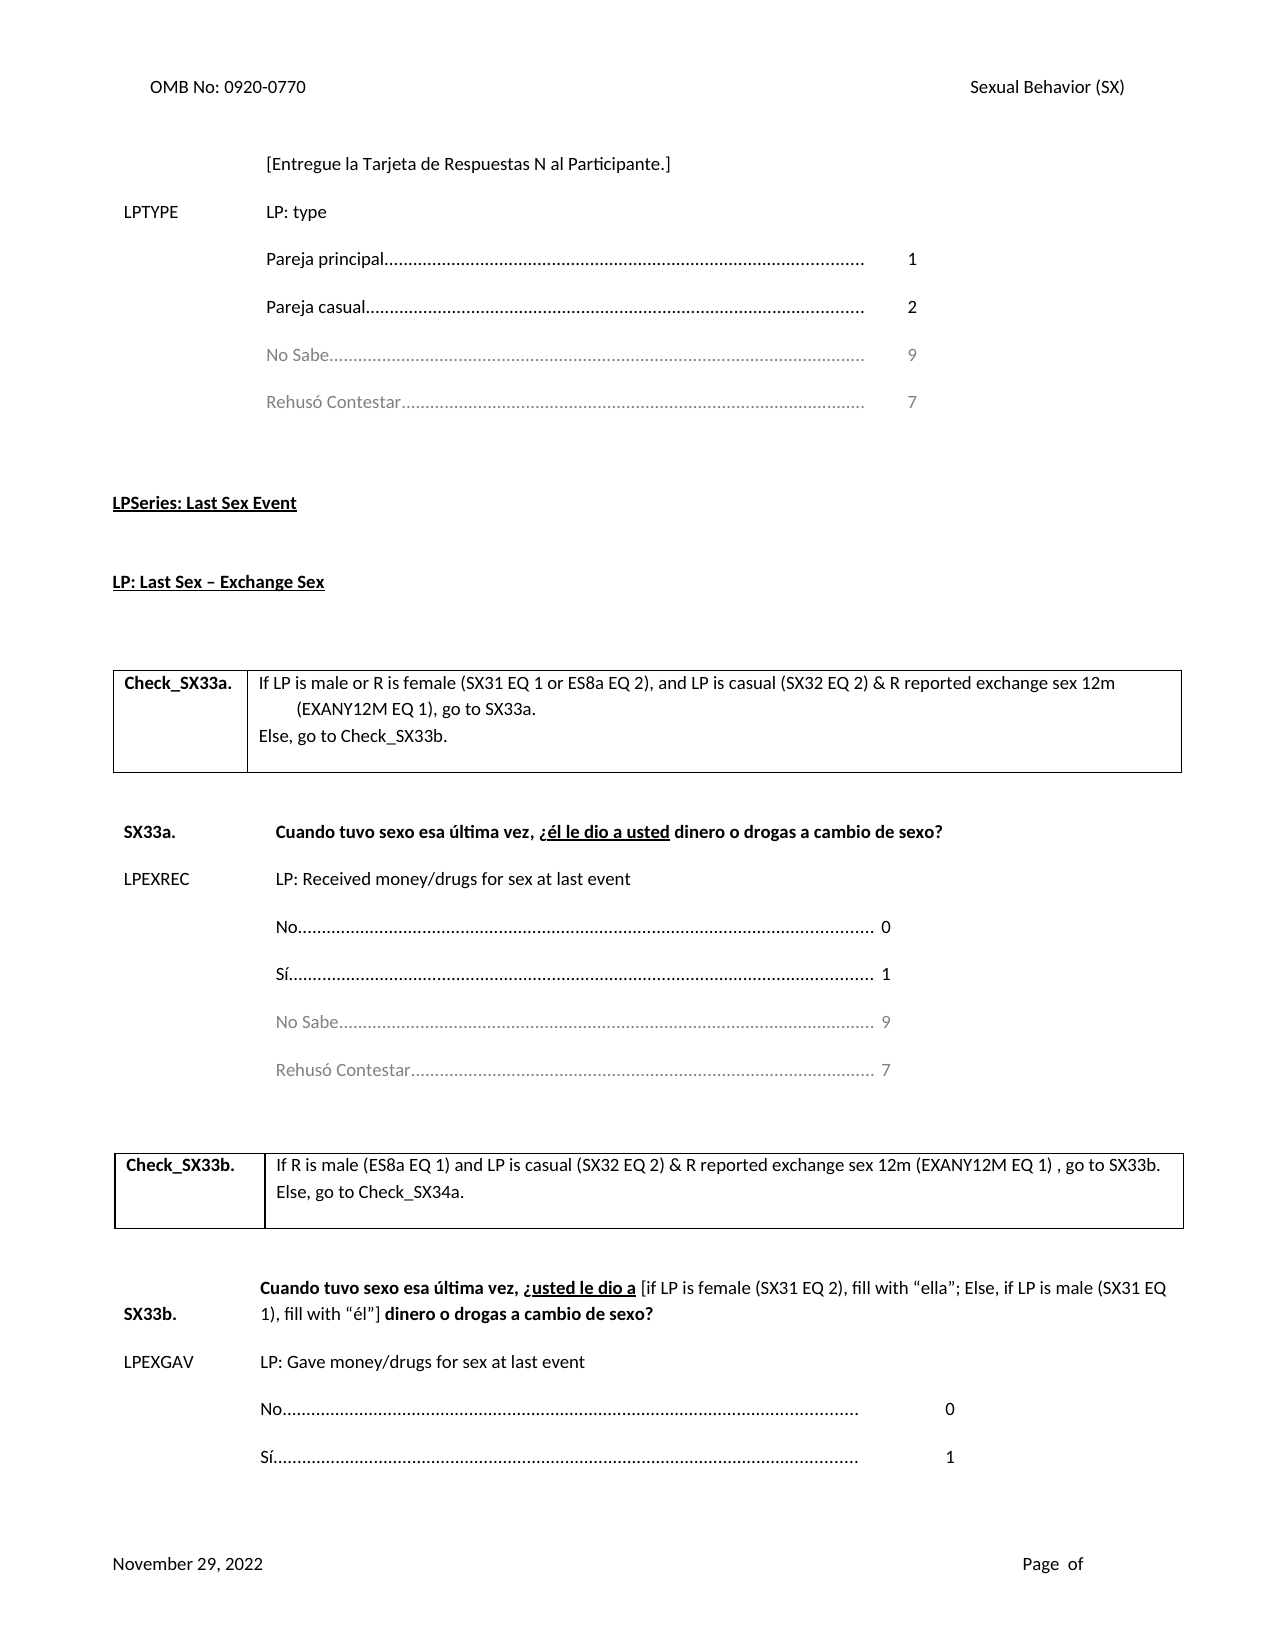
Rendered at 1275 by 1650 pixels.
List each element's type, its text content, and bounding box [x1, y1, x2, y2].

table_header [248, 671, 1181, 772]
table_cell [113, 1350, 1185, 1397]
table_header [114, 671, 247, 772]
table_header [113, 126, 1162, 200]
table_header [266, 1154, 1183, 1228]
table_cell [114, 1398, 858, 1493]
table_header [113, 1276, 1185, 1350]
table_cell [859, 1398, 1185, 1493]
subtitle LP: Last Sex – Exchange Sex [112, 570, 1162, 593]
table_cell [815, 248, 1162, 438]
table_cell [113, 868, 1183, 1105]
subtitle LPSeries: Last Sex Event [112, 491, 1162, 514]
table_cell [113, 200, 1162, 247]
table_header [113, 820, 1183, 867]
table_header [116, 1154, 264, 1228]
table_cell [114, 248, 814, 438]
